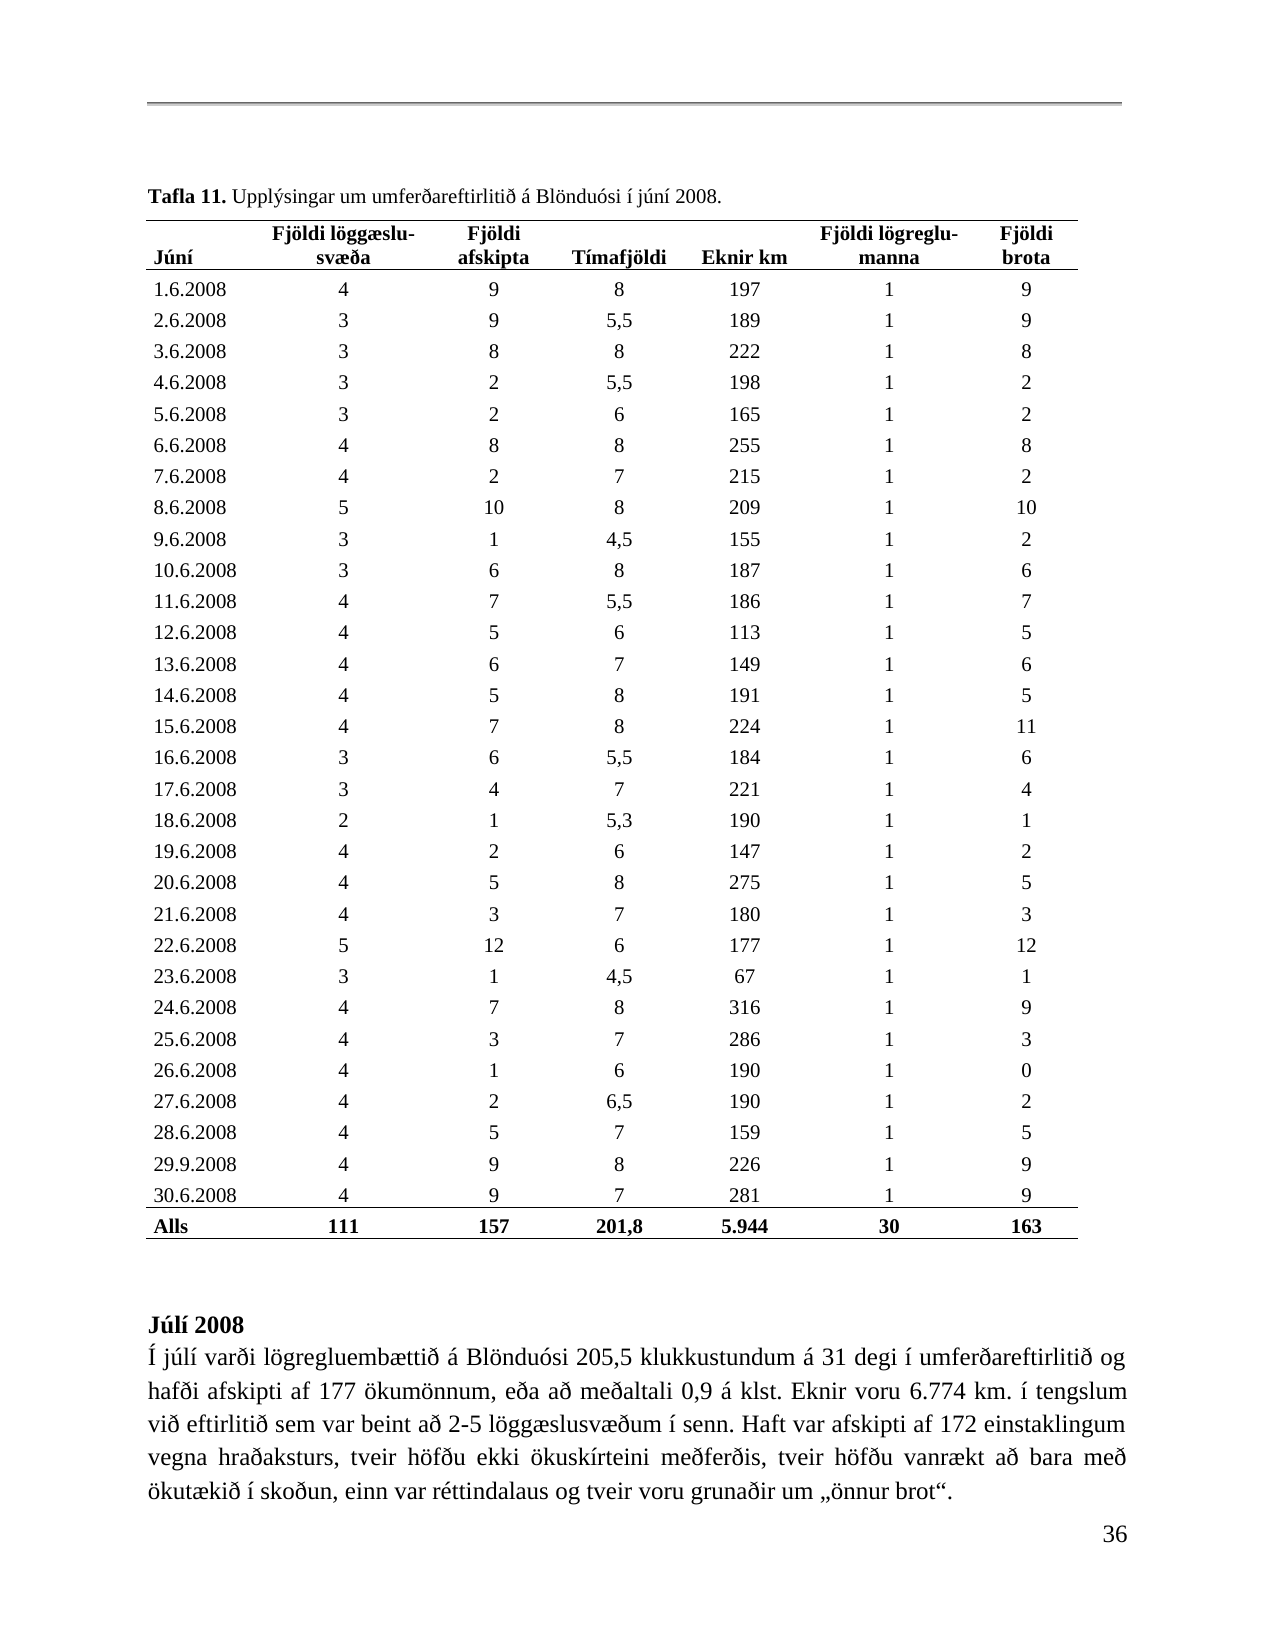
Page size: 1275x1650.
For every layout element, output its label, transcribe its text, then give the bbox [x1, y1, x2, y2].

text Tafla 11. Upplýsingar um umferðareftirlitið á Blönduósi í júní 2008. [148, 184, 1127, 208]
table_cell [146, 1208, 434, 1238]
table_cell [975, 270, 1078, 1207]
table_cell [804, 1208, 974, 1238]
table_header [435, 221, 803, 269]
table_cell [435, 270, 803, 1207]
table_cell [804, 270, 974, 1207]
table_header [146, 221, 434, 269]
text Í júlí varði lögregluembættið á Blönduósi 205,5 klukkustundum á 31 degi í umferðareftirlitið og hafði afskipti af 177 ökumönnum, eða að meðaltali 0,9 á klst. Eknir voru 6.774 km. í tengslum við eftirlitið sem var beint að 2-5 löggæslusvæðum í senn. Haft var afskipti af 172 einstaklingum vegna hraðaksturs, tveir höfðu ekki ökuskírteini meðferðis, tveir höfðu vanrækt að bara með ökutækið í skoðun, einn var réttindalaus og tveir voru grunaðir um „önnur brot“. [148, 1339, 1127, 1506]
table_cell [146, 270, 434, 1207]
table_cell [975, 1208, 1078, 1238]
picture [147, 102, 1122, 106]
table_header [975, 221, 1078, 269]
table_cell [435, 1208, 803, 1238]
text Júlí 2008 [148, 1310, 1127, 1339]
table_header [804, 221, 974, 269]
